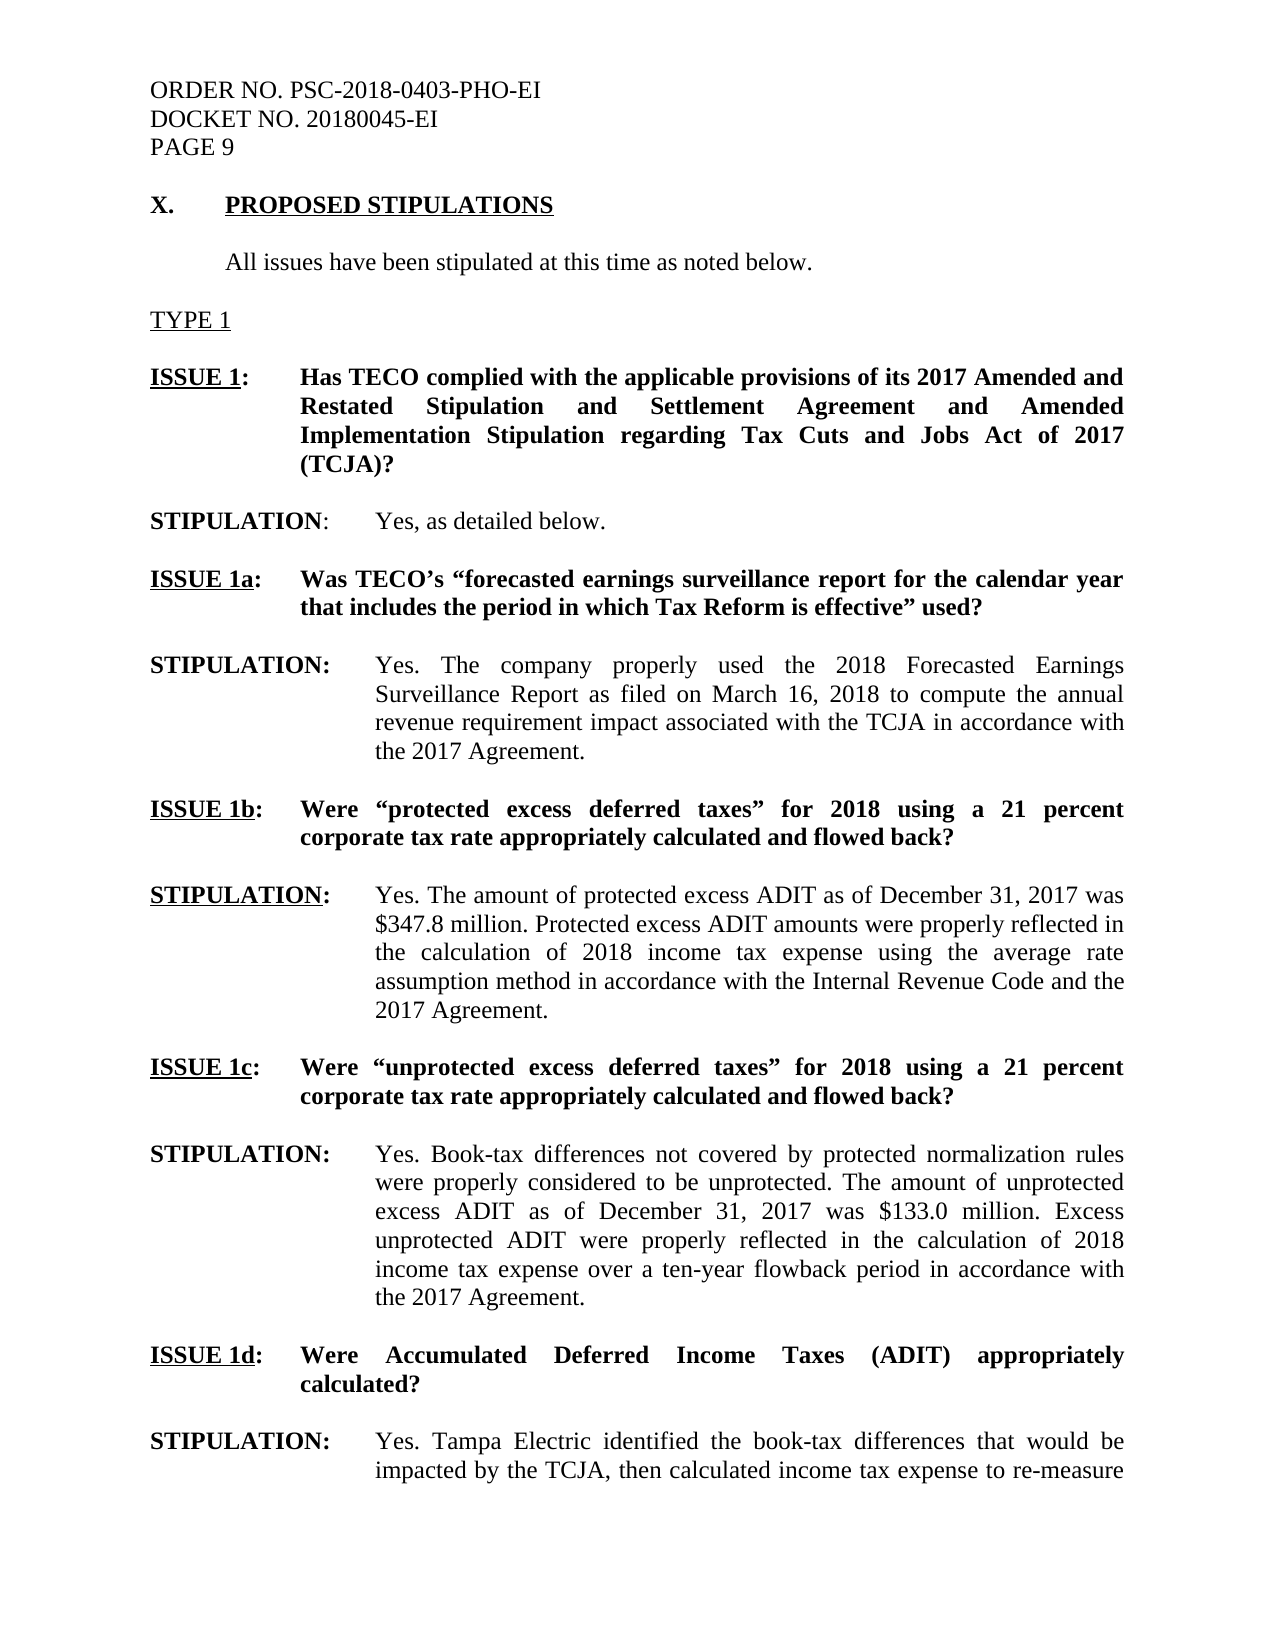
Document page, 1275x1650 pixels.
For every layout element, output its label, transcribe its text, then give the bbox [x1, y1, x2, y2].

text ISSUE 1: Has TECO complied with the applicable provisions of its 2017 Amended and Restated Stipulation and Settlement Agreement and Amended Implementation Stipulation regarding Tax Cuts and Jobs Act of 2017 (TCJA)? [150, 362, 1125, 477]
text X. PROPOSED STIPULATIONS [150, 190, 1125, 219]
text ISSUE 1c: Were “unprotected excess deferred taxes” for 2018 using a 21 percent corporate tax rate appropriately calculated and flowed back? [150, 1052, 1125, 1110]
text ISSUE 1a: Was TECO’s “forecasted earnings surveillance report for the calendar year that includes the period in which Tax Reform is effective” used? [150, 564, 1125, 621]
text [150, 1426, 1125, 1484]
text All issues have been stipulated at this time as noted below. [150, 247, 1125, 276]
text STIPULATION: Yes. The amount of protected excess ADIT as of December 31, 2017 was $347.8 million. Protected excess ADIT amounts were properly reflected in the calculation of 2018 income tax expense using the average rate assumption method in accordance with the Internal Revenue Code and the 2017 Agreement. [150, 880, 1125, 1024]
text TYPE 1 [150, 305, 1125, 334]
text STIPULATION: Yes, as detailed below. [150, 506, 1125, 535]
text STIPULATION: Yes. The company properly used the 2018 Forecasted Earnings Surveillance Report as filed on March 16, 2018 to compute the annual revenue requirement impact associated with the TCJA in accordance with the 2017 Agreement. [150, 650, 1125, 765]
text ISSUE 1d: Were Accumulated Deferred Income Taxes (ADIT) appropriately calculated? [150, 1340, 1125, 1397]
text ISSUE 1b: Were “protected excess deferred taxes” for 2018 using a 21 percent corporate tax rate appropriately calculated and flowed back? [150, 794, 1125, 851]
text STIPULATION: Yes. Book-tax differences not covered by protected normalization rules were properly considered to be unprotected. The amount of unprotected excess ADIT as of December 31, 2017 was $133.0 million. Excess unprotected ADIT were properly reflected in the calculation of 2018 income tax expense over a ten-year flowback period in accordance with the 2017 Agreement. [150, 1139, 1125, 1311]
